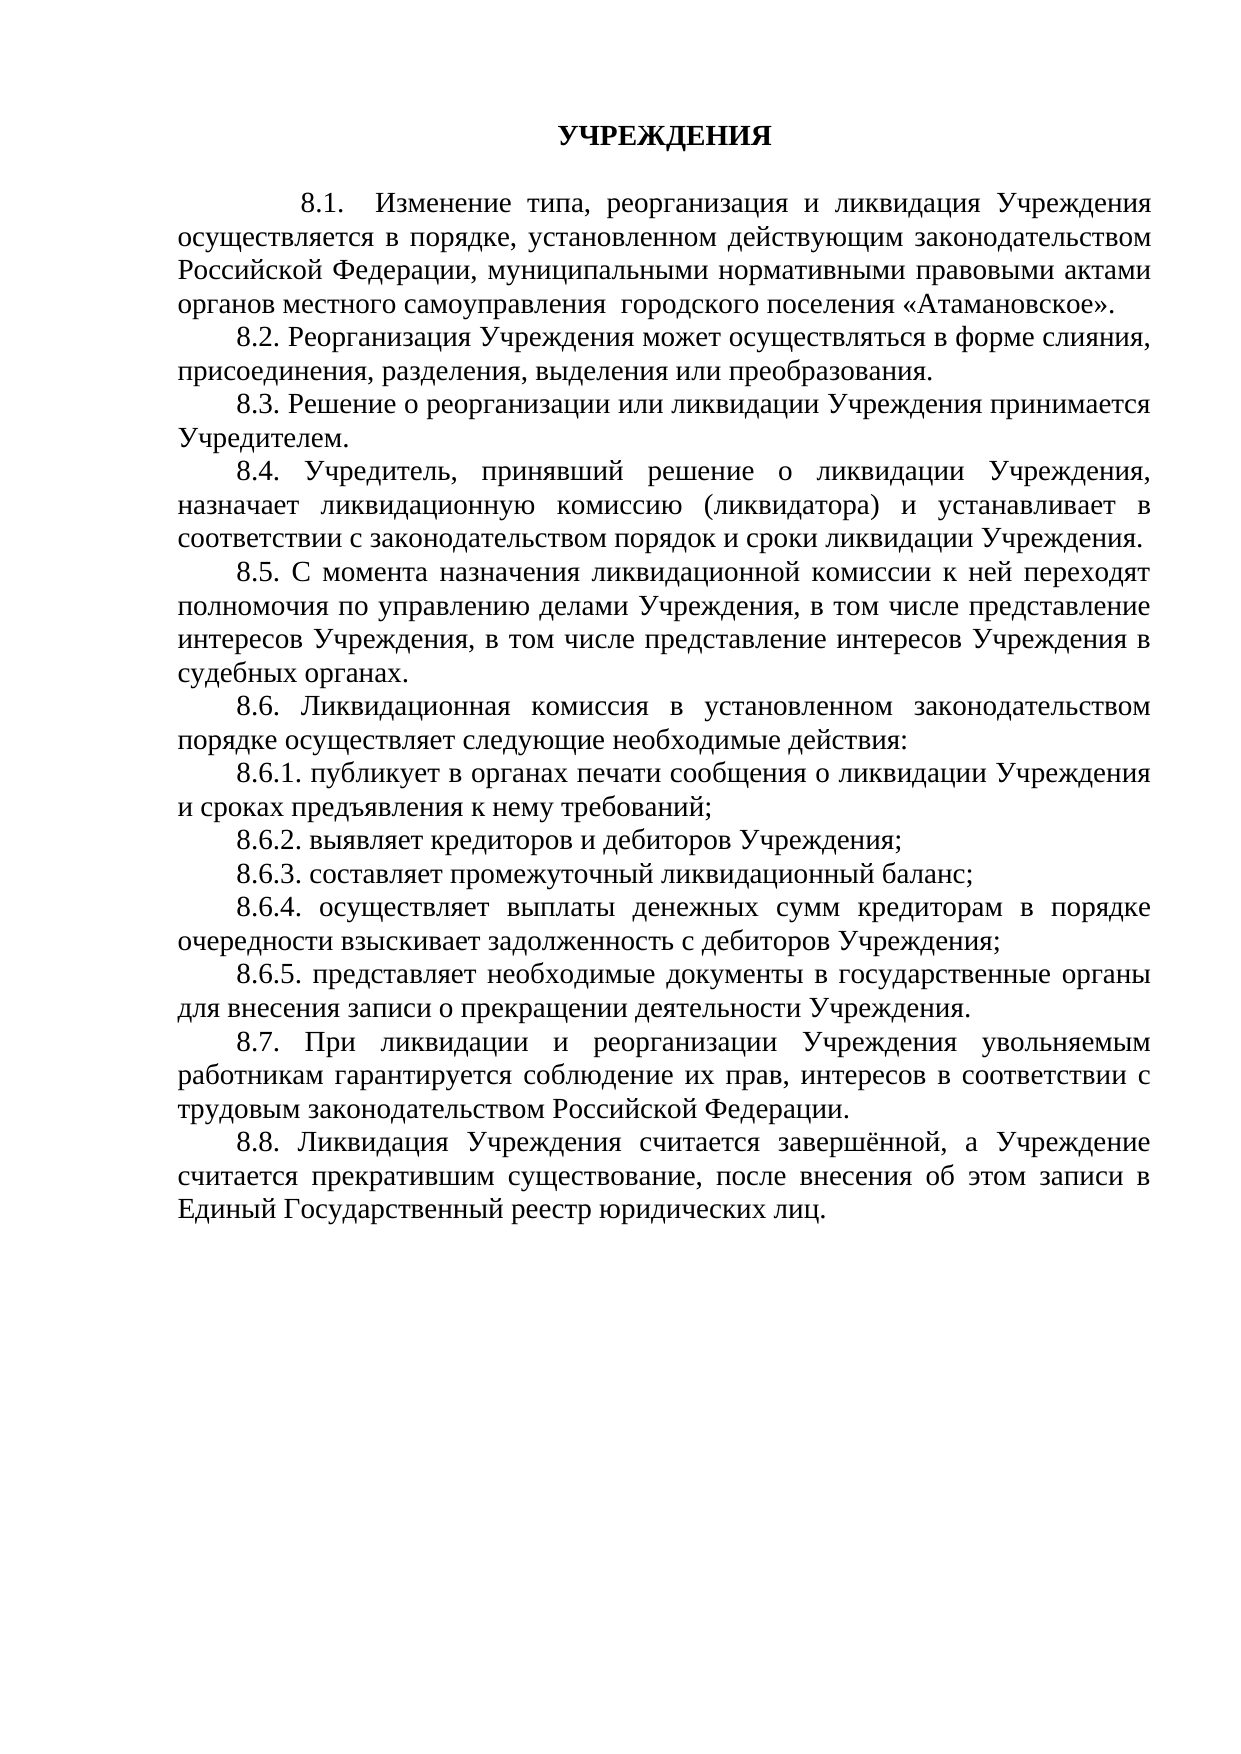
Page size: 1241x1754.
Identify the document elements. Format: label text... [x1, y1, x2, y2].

text 8.6. Ликвидационная комиссия в установленном законодательством порядке осуществляет следующие необходимые действия: [177, 688, 1152, 755]
text 8.5. С момента назначения ликвидационной комиссии к ней переходят полномочия по управлению делами Учреждения, в том числе представление интересов Учреждения, в том числе представление интересов Учреждения в судебных органах. [177, 554, 1152, 688]
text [177, 118, 1152, 152]
text 8.6.1. публикует в органах печати сообщения о ликвидации Учреждения и сроках предъявления к нему требований; [177, 755, 1152, 822]
text 8.7. При ликвидации и реорганизации Учреждения увольняемым работникам гарантируется соблюдение их прав, интересов в соответствии с трудовым законодательством Российской Федерации. [177, 1024, 1152, 1124]
text 8.6.5. представляет необходимые документы в государственные органы для внесения записи о прекращении деятельности Учреждения. [177, 957, 1152, 1024]
text 8.6.4. осуществляет выплаты денежных сумм кредиторам в порядке очередности взыскивает задолженность с дебиторов Учреждения; [177, 889, 1152, 957]
text 8.1. Изменение типа, реорганизация и ликвидация Учреждения осуществляется в порядке, установленном действующим законодательством Российской Федерации, муниципальными нормативными правовыми актами органов местного самоуправления городского поселения «Атамановское». [177, 185, 1152, 319]
text 8.8. Ликвидация Учреждения считается завершённой, а Учреждение считается прекратившим существование, после внесения об этом записи в Единый Государственный реестр юридических лиц. [177, 1124, 1152, 1225]
text 8.6.2. выявляет кредиторов и дебиторов Учреждения; [177, 822, 1152, 856]
text 8.3. Решение о реорганизации или ликвидации Учреждения принимается Учредителем. [177, 386, 1152, 453]
text 8.4. Учредитель, принявший решение о ликвидации Учреждения, назначает ликвидационную комиссию (ликвидатора) и устанавливает в соответствии с законодательством порядок и сроки ликвидации Учреждения. [177, 453, 1152, 554]
text 8.6.3. составляет промежуточный ликвидационный баланс; [177, 856, 1152, 889]
text 8.2. Реорганизация Учреждения может осуществляться в форме слияния, присоединения, разделения, выделения или преобразования. [177, 319, 1152, 386]
